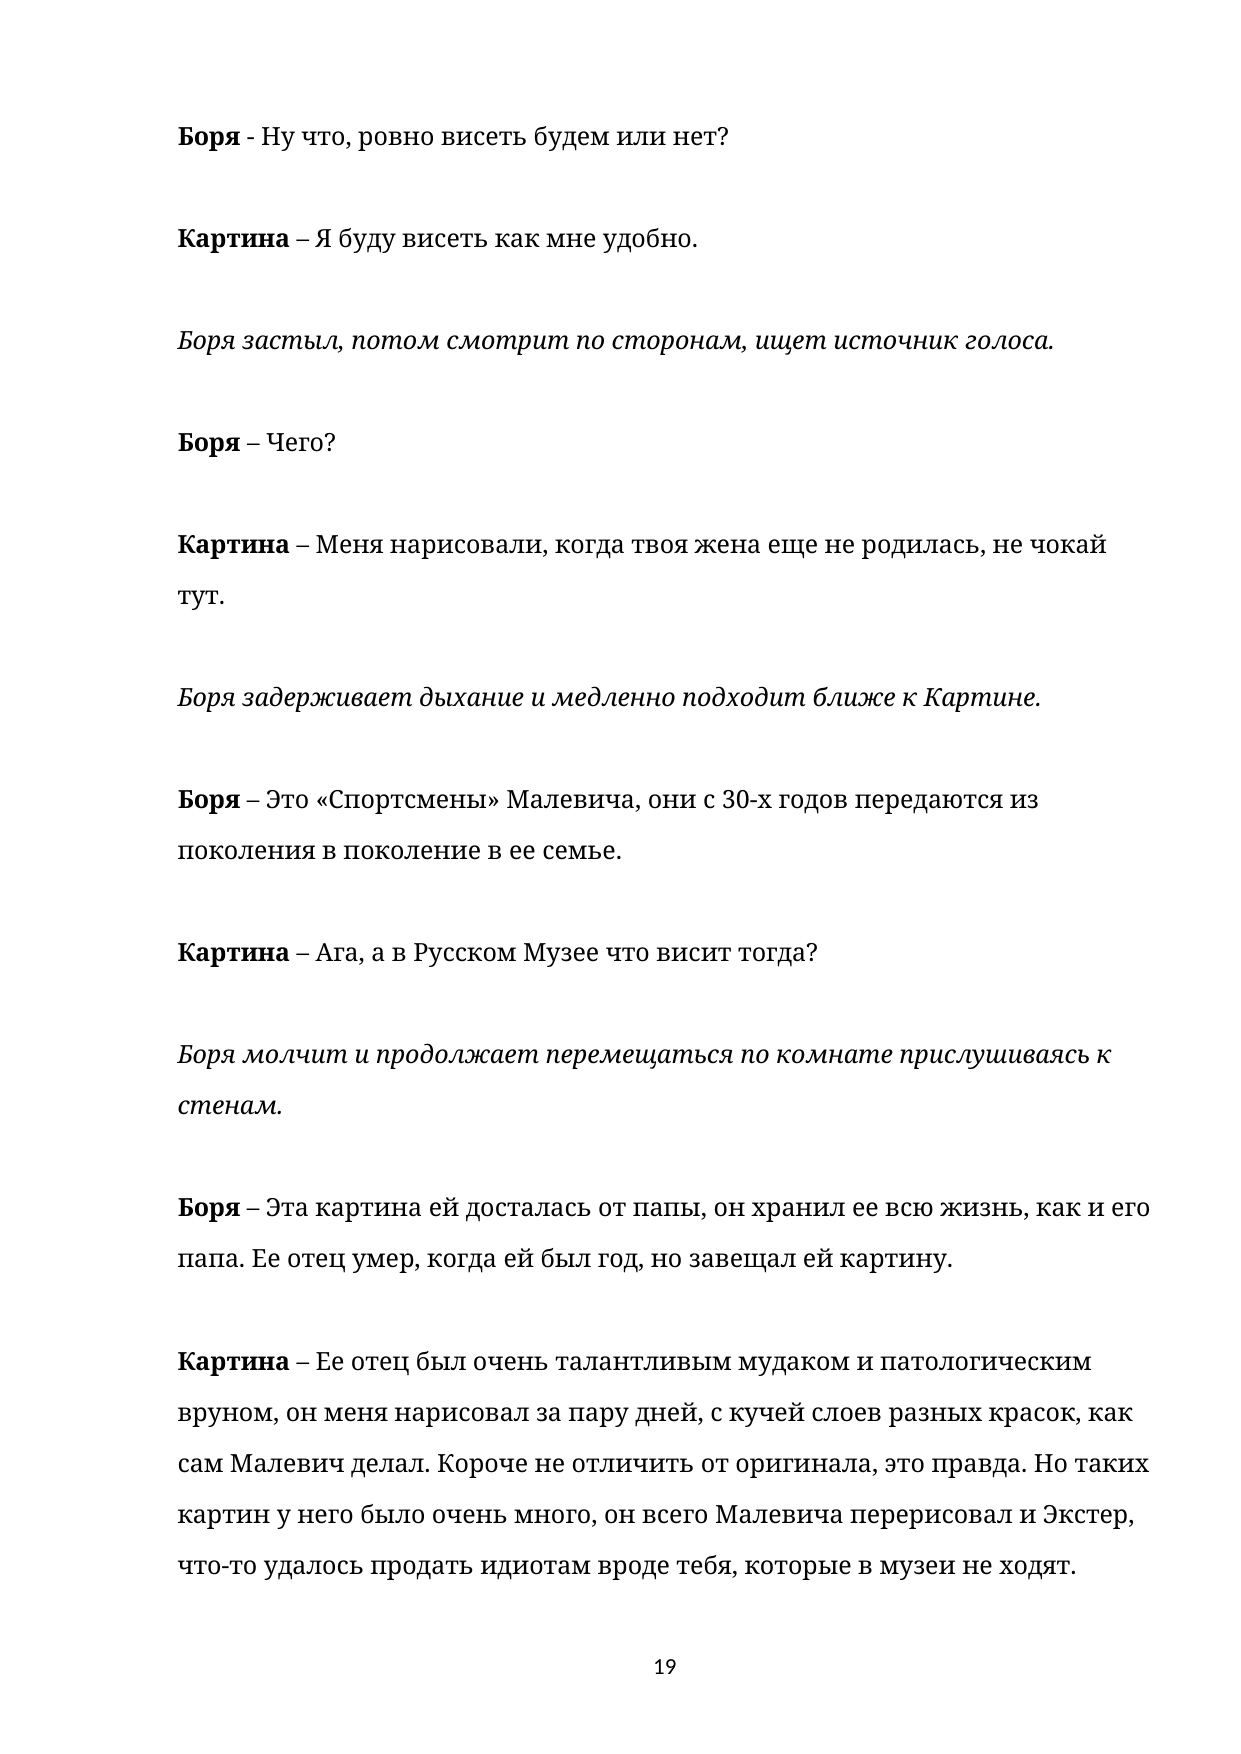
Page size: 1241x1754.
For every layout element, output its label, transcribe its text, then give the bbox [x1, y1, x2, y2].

text Картина – Меня нарисовали, когда твоя жена еще не родилась, не чокай тут. [177, 526, 1152, 612]
text Картина – Ее отец был очень талантливым мудаком и патологическим вруном, он меня нарисовал за пару дней, с кучей слоев разных красок, как сам Малевич делал. Короче не отличить от оригинала, это правда. Но таких картин у него было очень много, он всего Малевича перерисовал и Экстер, что-то удалось продать идиотам вроде тебя, которые в музеи не ходят. [177, 1343, 1152, 1581]
text Боря молчит и продолжает перемещаться по комнате прислушиваясь к стенам. [177, 1037, 1152, 1122]
text Картина – Ага, а в Русском Музее что висит тогда? [177, 935, 1152, 969]
text Боря застыл, потом смотрит по сторонам, ищет источник голоса. [177, 322, 1152, 356]
text Боря - Ну что, ровно висеть будем или нет? [177, 118, 1152, 152]
text Боря – Эта картина ей досталась от папы, он хранил ее всю жизнь, как и его папа. Ее отец умер, когда ей был год, но завещал ей картину. [177, 1190, 1152, 1275]
text Боря задерживает дыхание и медленно подходит ближе к Картине. [177, 679, 1152, 714]
text Картина – Я буду висеть как мне удобно. [177, 220, 1152, 254]
text Боря – Чего? [177, 424, 1152, 458]
text Боря – Это «Спортсмены» Малевича, они с 30-х годов передаются из поколения в поколение в ее семье. [177, 782, 1152, 867]
